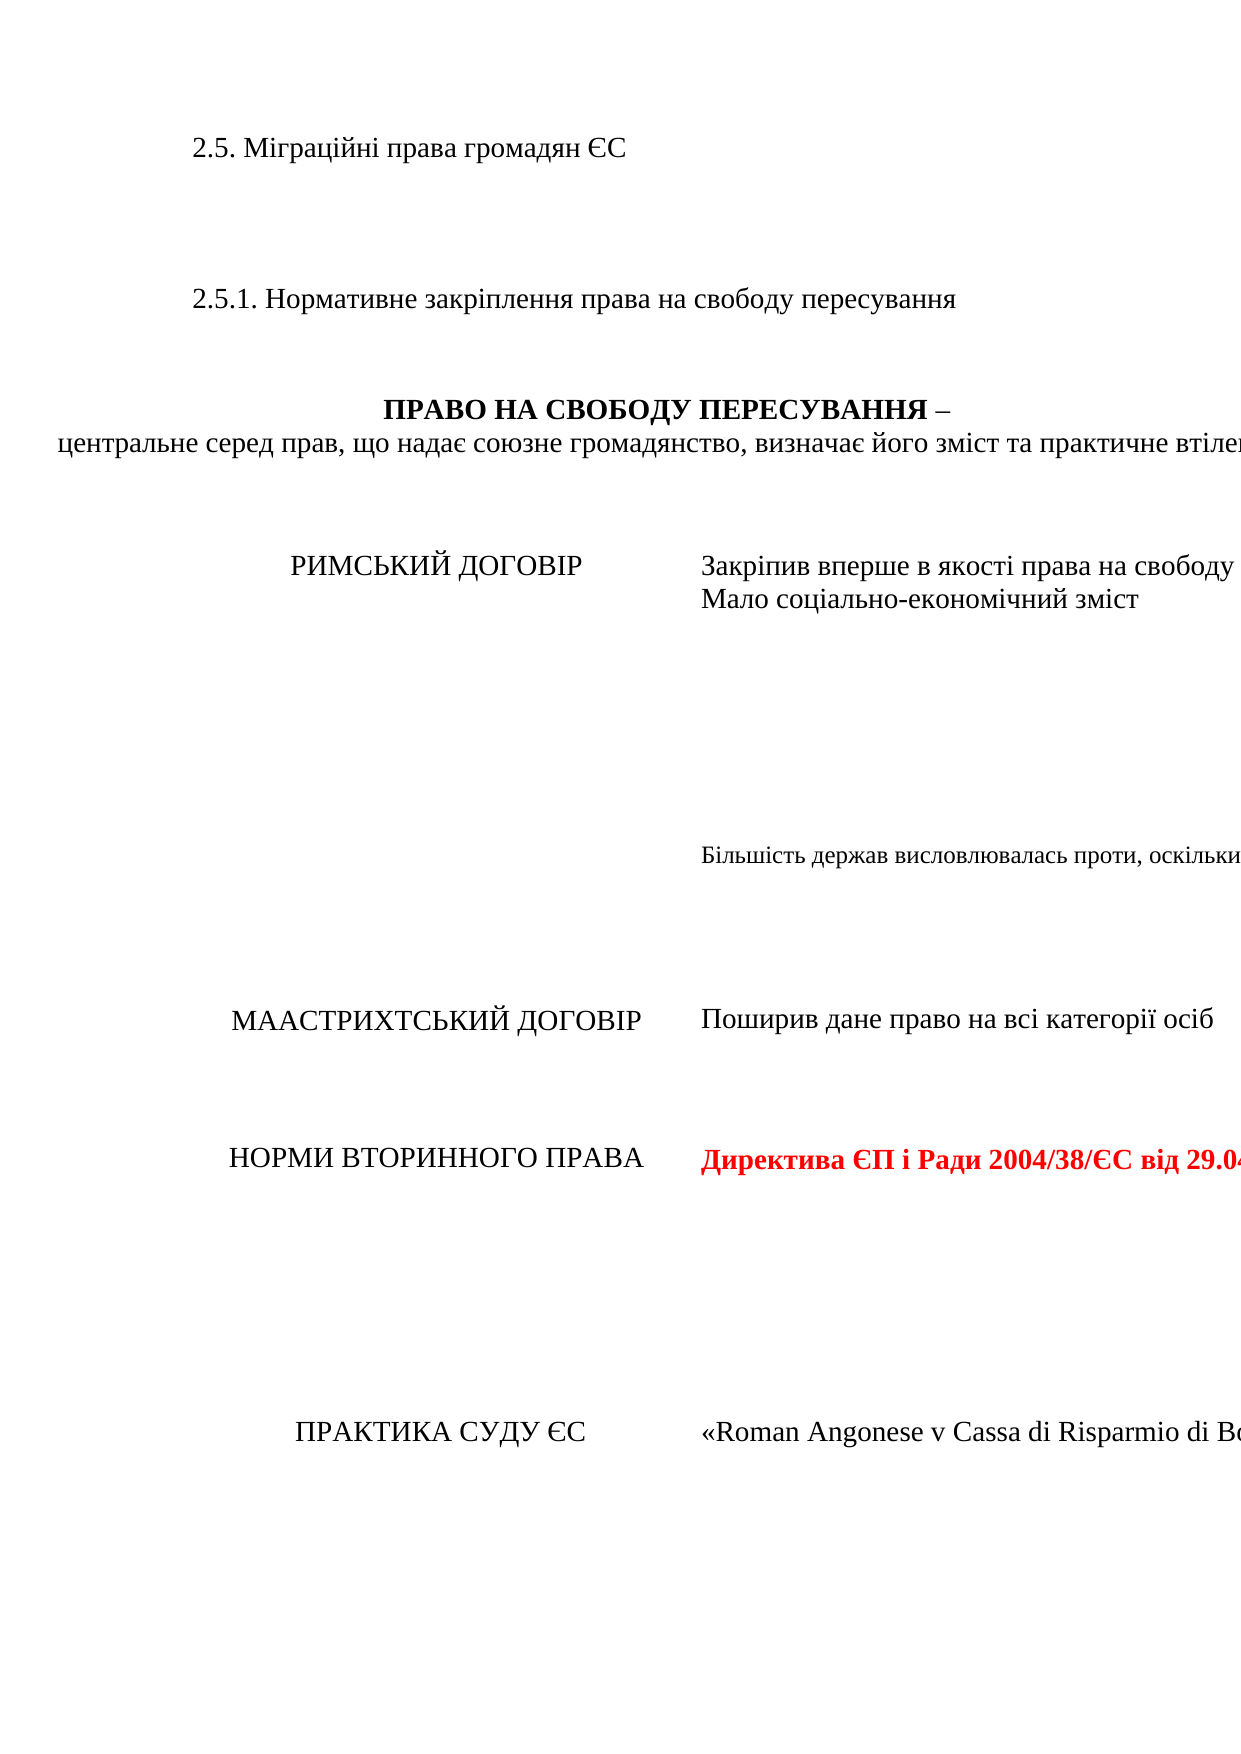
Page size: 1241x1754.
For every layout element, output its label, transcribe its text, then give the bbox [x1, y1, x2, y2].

subtitle 2.5. Міграційні права громадян ЄС [118, 131, 1181, 164]
text 2.5.1. Нормативне закріплення права на свободу пересування [118, 282, 1181, 315]
